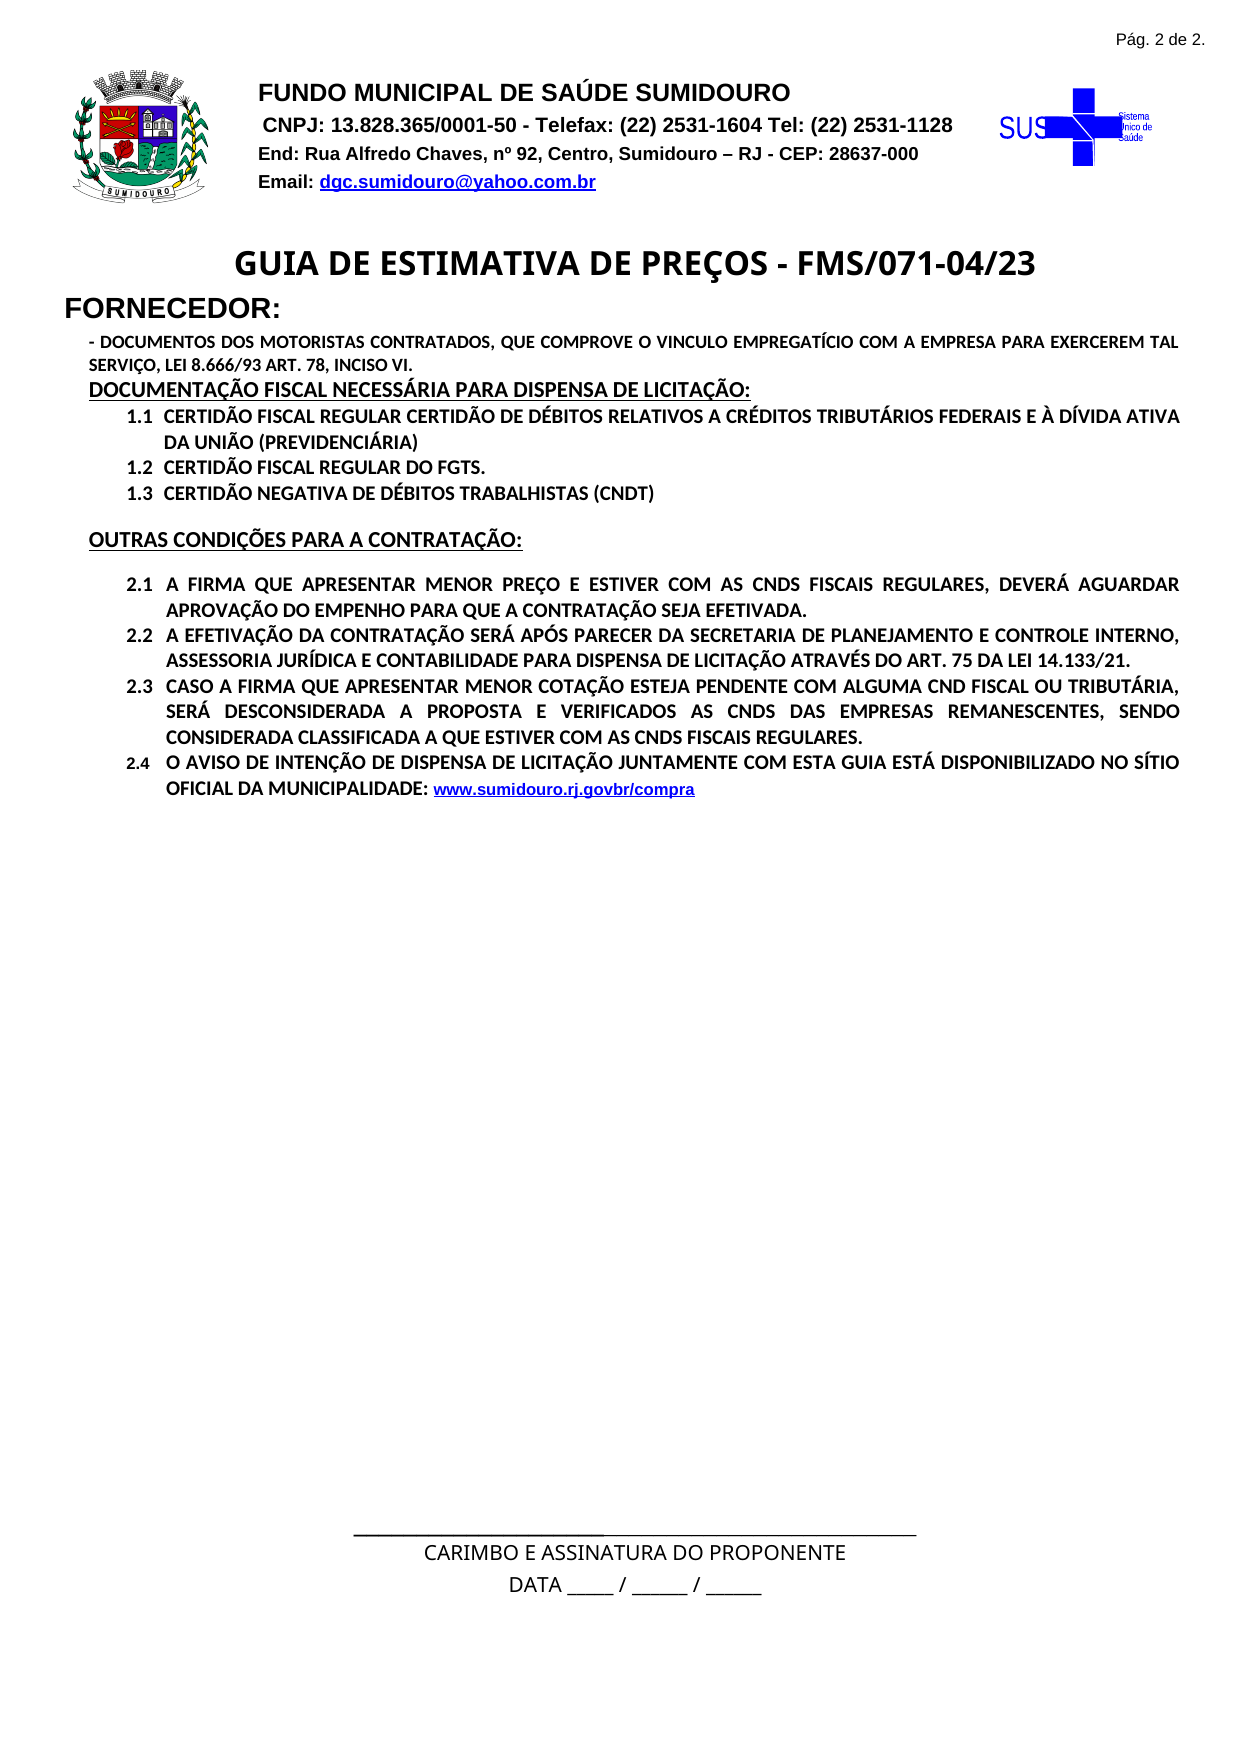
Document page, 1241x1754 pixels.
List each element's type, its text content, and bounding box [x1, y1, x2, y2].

list O AVISO DE INTENÇÃO DE DISPENSA DE LICITAÇÃO JUNTAMENTE COM ESTA GUIA ESTÁ DISPONIBILIZADO NO SÍTIO OFICIAL DA MUNICIPALIDADE: www.sumidouro.rj.govbr/compra [126, 749, 1181, 800]
list DOCUMENTAÇÃO FISCAL NECESSÁRIA PARA DISPENSA DE LICITAÇÃO: [89, 376, 1181, 404]
list CERTIDÃO FISCAL REGULAR CERTIDÃO DE DÉBITOS RELATIVOS A CRÉDITOS TRIBUTÁRIOS FEDERAIS E À DÍVIDA ATIVA DA UNIÃO (PREVIDENCIÁRIA) [126, 404, 1181, 454]
list A FIRMA QUE APRESENTAR MENOR PREÇO E ESTIVER COM AS CNDS FISCAIS REGULARES, DEVERÁ AGUARDAR APROVAÇÃO DO EMPENHO PARA QUE A CONTRATAÇÃO SEJA EFETIVADA. [126, 571, 1181, 622]
list CERTIDÃO NEGATIVA DE DÉBITOS TRABALHISTAS (CNDT) [126, 480, 1181, 505]
list - DOCUMENTOS DOS MOTORISTAS CONTRATADOS, QUE COMPROVE O VINCULO EMPREGATÍCIO COM A EMPRESA PARA EXERCEREM TAL SERVIÇO, LEI 8.666/93 ART. 78, INCISO VI. [89, 330, 1181, 376]
list OUTRAS CONDIÇÕES PARA A CONTRATAÇÃO: [89, 526, 1181, 554]
list A EFETIVAÇÃO DA CONTRATAÇÃO SERÁ APÓS PARECER DA SECRETARIA DE PLANEJAMENTO E CONTROLE INTERNO, ASSESSORIA JURÍDICA E CONTABILIDADE PARA DISPENSA DE LICITAÇÃO ATRAVÉS DO ART. 75 DA LEI 14.133/21. [126, 622, 1181, 673]
picture [72, 70, 209, 204]
list CASO A FIRMA QUE APRESENTAR MENOR COTAÇÃO ESTEJA PENDENTE COM ALGUMA CND FISCAL OU TRIBUTÁRIA, SERÁ DESCONSIDERADA A PROPOSTA E VERIFICADOS AS CNDS DAS EMPRESAS REMANESCENTES, SENDO CONSIDERADA CLASSIFICADA A QUE ESTIVER COM AS CNDS FISCAIS REGULARES. [126, 673, 1181, 749]
list CERTIDÃO FISCAL REGULAR DO FGTS. [126, 454, 1181, 480]
